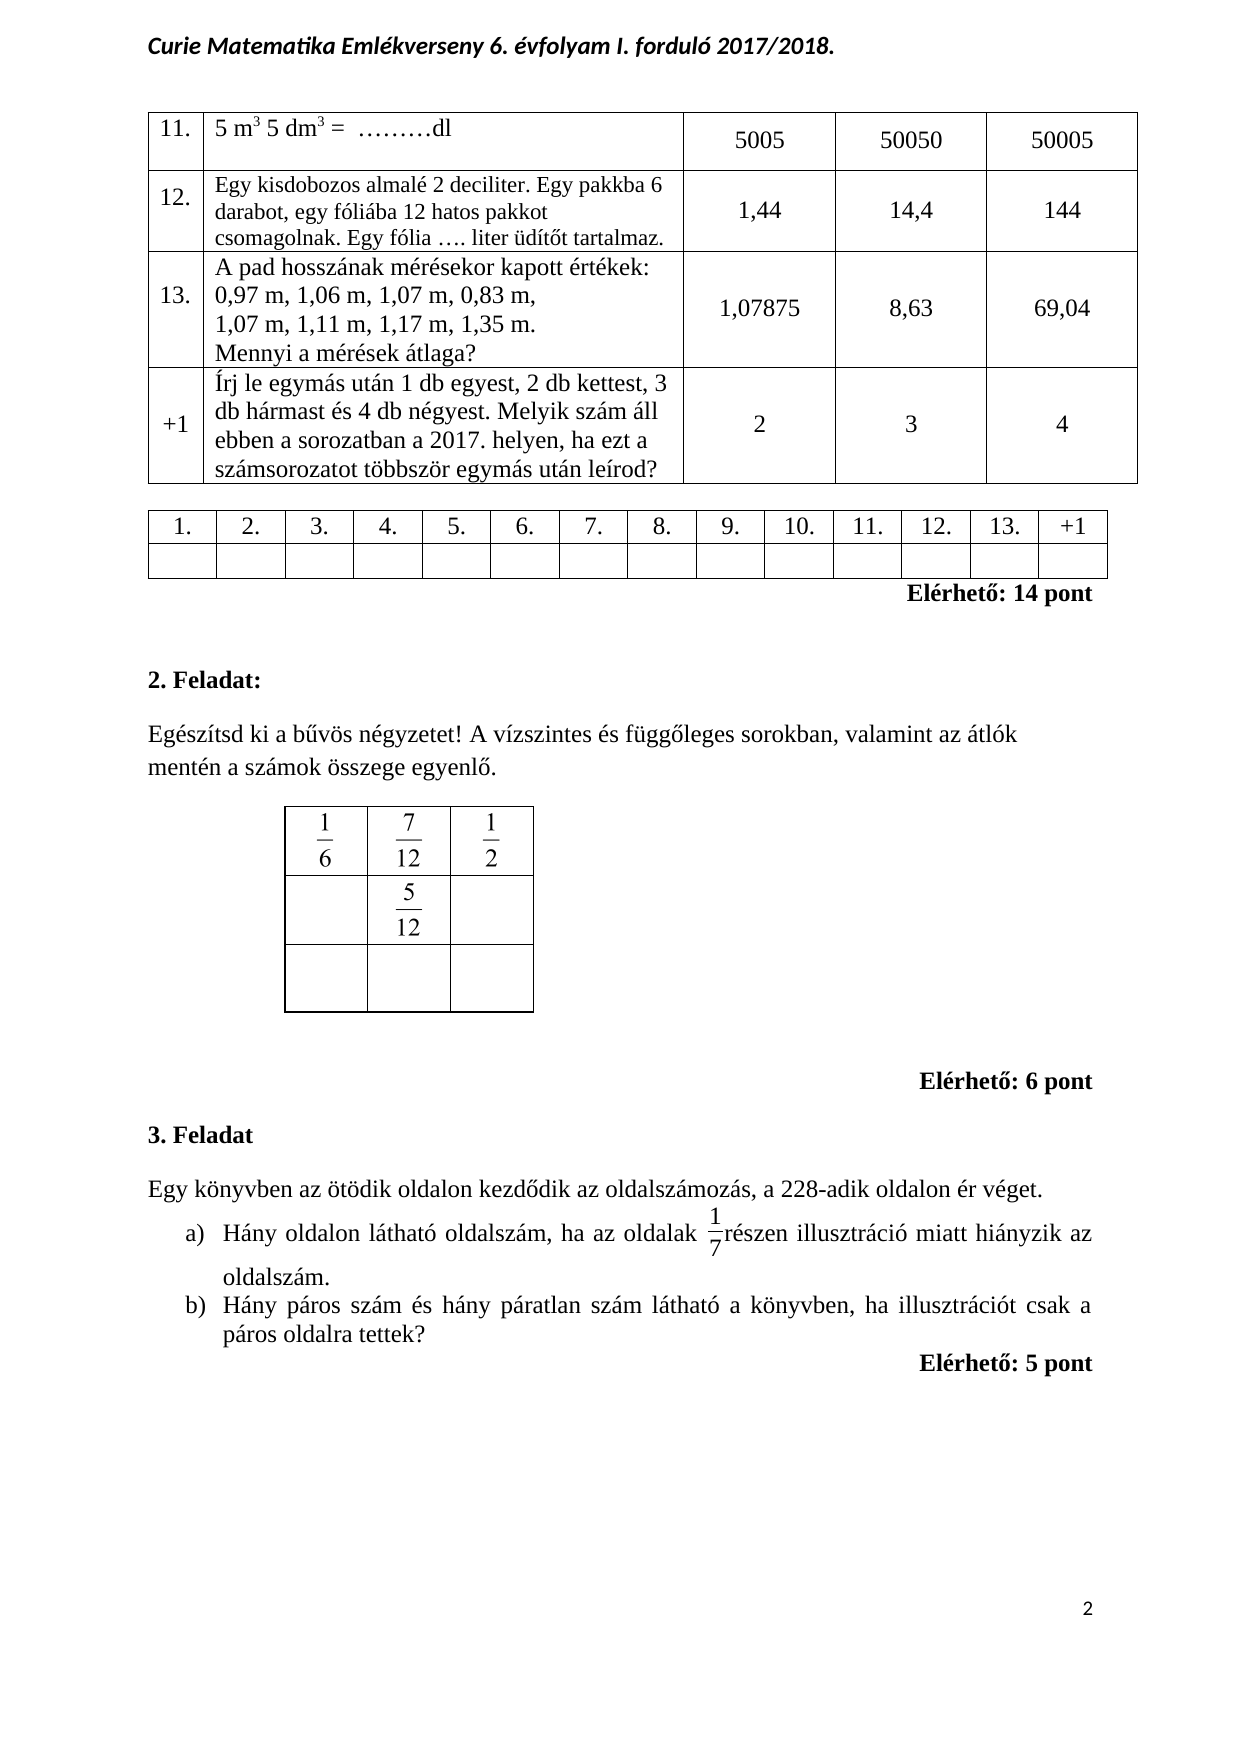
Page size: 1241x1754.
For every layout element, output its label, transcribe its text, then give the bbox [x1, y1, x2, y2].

table_cell [286, 945, 367, 1011]
table_cell [451, 945, 533, 1011]
picture [392, 807, 426, 872]
table_header +1 [1039, 511, 1107, 543]
text Elérhető: 6 pont [148, 1066, 1093, 1095]
table_cell 1,07875 [684, 252, 835, 367]
table_cell [149, 252, 203, 367]
table_header 13. [971, 511, 1038, 543]
table_cell [149, 544, 216, 577]
table_cell [834, 544, 901, 577]
table_cell A pad hosszának mérésekor kapott értékek: 0,97 m, 1,06 m, 1,07 m, 0,83 m, 1,07 m, 1,11 m, 1,17 m, 1,35 m. Mennyi a mérések átlaga? [204, 252, 683, 367]
table_cell [697, 544, 764, 577]
table_cell 3 [836, 368, 986, 483]
table_header 1. [149, 511, 216, 543]
text Elérhető: 14 pont [148, 579, 1093, 607]
table_cell 1,44 [684, 171, 835, 251]
table_cell [491, 544, 559, 577]
table_cell 50005 [987, 113, 1137, 170]
table_cell [217, 544, 285, 577]
table_header 5. [423, 511, 490, 543]
text 2. Feladat: [148, 665, 1093, 694]
table_cell [971, 544, 1038, 577]
table_header 9. [697, 511, 764, 543]
table_cell [149, 171, 203, 251]
table_cell 8,63 [836, 252, 986, 367]
text 3. Feladat [148, 1120, 1093, 1149]
table_header 12. [902, 511, 970, 543]
table_header [368, 807, 450, 875]
table_cell [423, 544, 490, 577]
table_cell [1039, 544, 1107, 577]
list Hány páros szám és hány páratlan szám látható a könyvben, ha illusztrációt csak a páros oldalra tettek? [185, 1291, 1093, 1348]
table_cell [368, 945, 450, 1011]
picture [479, 807, 505, 872]
table_cell Egy kisdobozos almalé 2 deciliter. Egy pakkba 6 darabot, egy fóliába 12 hatos pakkot csomagolnak. Egy fólia …. liter üdítőt tartalmaz. [204, 171, 683, 251]
table_cell [451, 876, 533, 944]
table_header 11. [834, 511, 901, 543]
table_cell 5005 [684, 113, 835, 170]
table_cell 144 [987, 171, 1137, 251]
table_cell [149, 113, 203, 170]
table_header 10. [765, 511, 833, 543]
table_header 2. [217, 511, 285, 543]
table_cell 69,04 [987, 252, 1137, 367]
table_cell 2 [684, 368, 835, 483]
table_cell +1 [149, 368, 203, 483]
table_header 8. [628, 511, 696, 543]
table_cell [902, 544, 970, 577]
picture [313, 807, 339, 872]
table_cell [354, 544, 422, 577]
table_cell 4 [987, 368, 1137, 483]
table_header 3. [286, 511, 353, 543]
table_cell [286, 544, 353, 577]
table_cell 14,4 [836, 171, 986, 251]
table_cell [368, 876, 450, 944]
table_header 4. [354, 511, 422, 543]
text Egy könyvben az ötödik oldalon kezdődik az oldalszámozás, a 228-adik oldalon ér véget. [148, 1174, 1093, 1203]
list Hány oldalon látható oldalszám, ha az oldalak részen illusztráció miatt hiányzik az oldalszám. [185, 1203, 1093, 1291]
text Elérhető: 5 pont [148, 1348, 1093, 1377]
table_header [286, 807, 367, 875]
table_cell [628, 544, 696, 577]
table_header 7. [560, 511, 627, 543]
table_cell [765, 544, 833, 577]
table_cell Írj le egymás után 1 db egyest, 2 db kettest, 3 db hármast és 4 db négyest. Melyik szám áll ebben a sorozatban a 2017. helyen, ha ezt a számsorozatot többször egymás után leírod? [204, 368, 683, 483]
table_cell 5 m3 5 dm3 = ………dl [204, 113, 683, 170]
table_header 6. [491, 511, 559, 543]
table_cell [560, 544, 627, 577]
table_cell [286, 876, 367, 944]
table_cell 50050 [836, 113, 986, 170]
text Egészítsd ki a bűvös négyzetet! A vízszintes és függőleges sorokban, valamint az átlók mentén a számok összege egyenlő. [148, 719, 1093, 781]
picture [392, 876, 426, 941]
table_header [451, 807, 533, 875]
